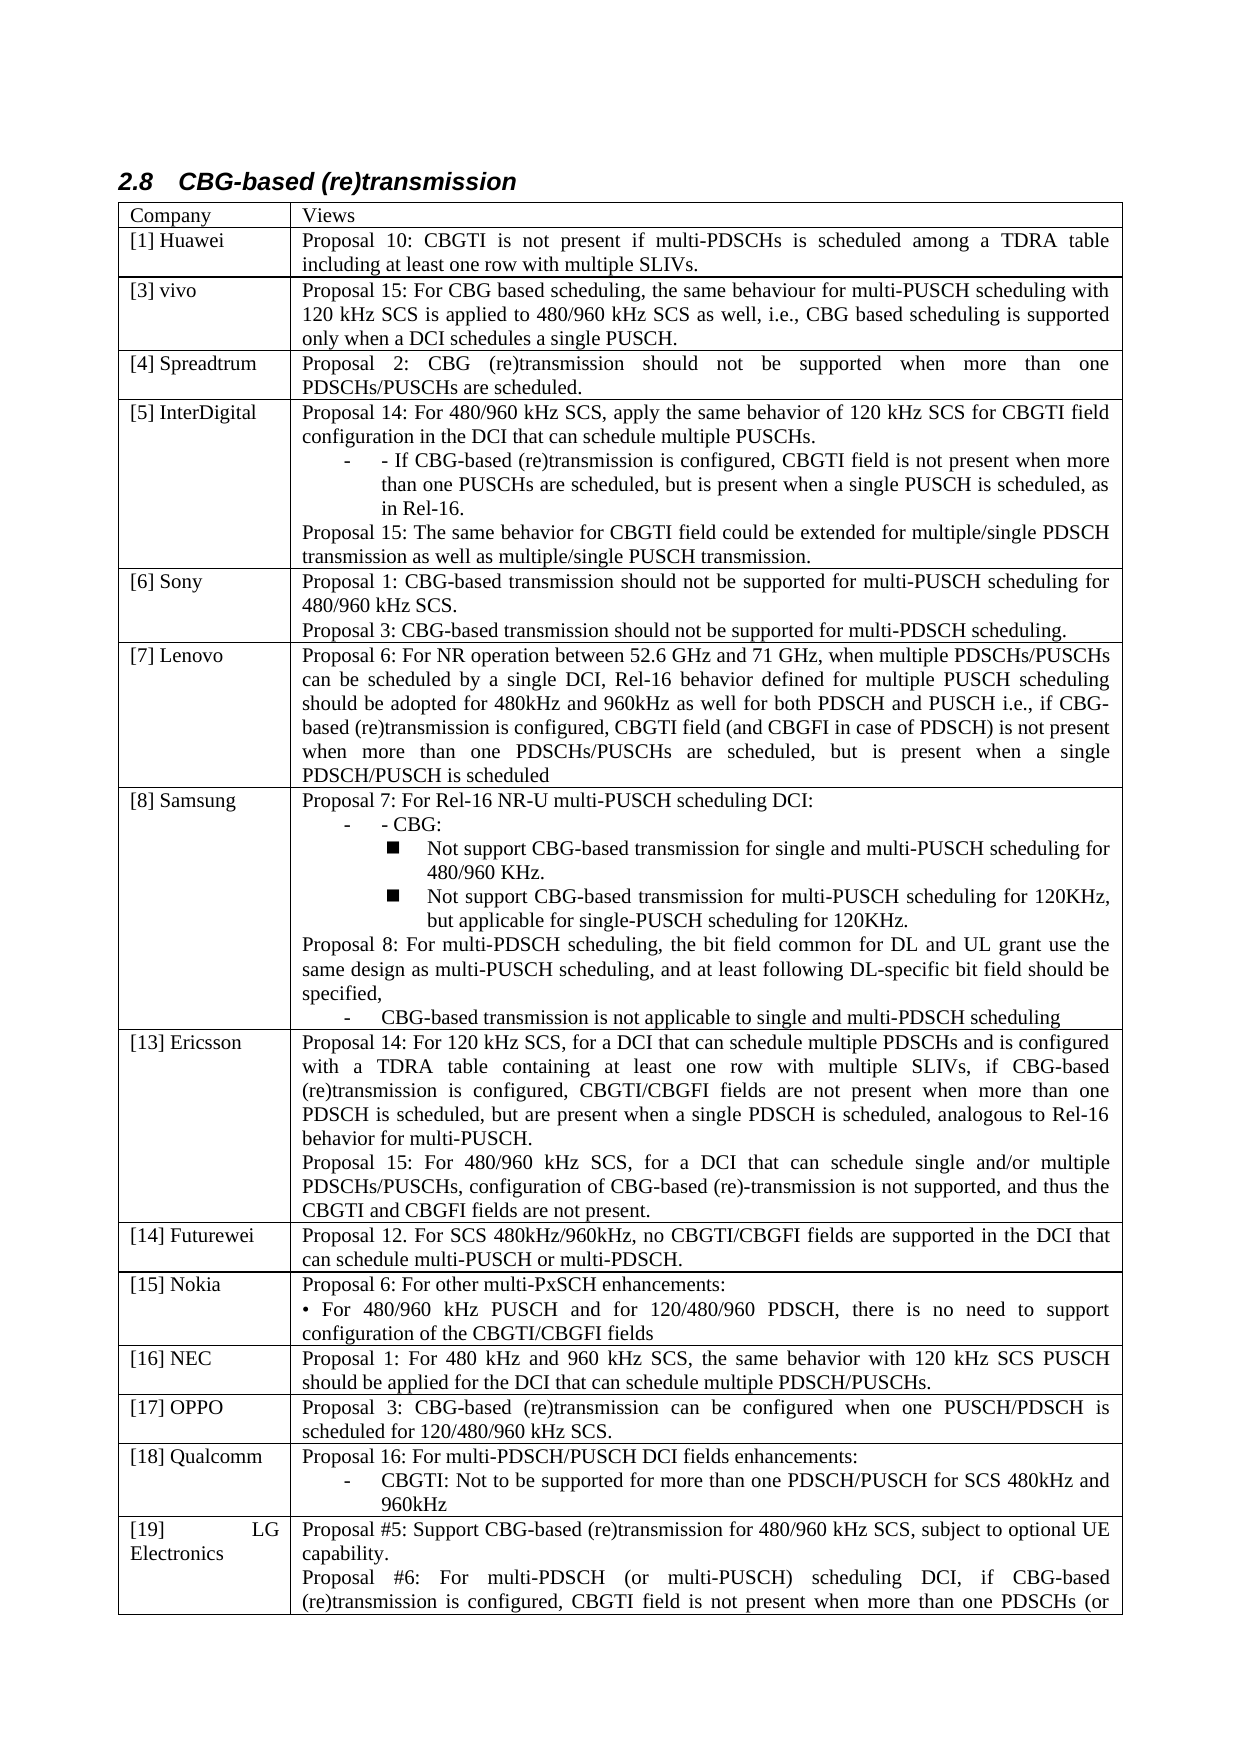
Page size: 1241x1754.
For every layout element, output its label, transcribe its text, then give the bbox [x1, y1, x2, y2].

table_header Company [119, 203, 290, 227]
subtitle CBG-based (re)transmission [118, 167, 1122, 196]
table_cell [18] Qualcomm [119, 1444, 290, 1516]
table_cell [3] vivo [119, 278, 290, 350]
table_cell [4] Spreadtrum [119, 351, 290, 399]
table_cell [6] Sony [119, 569, 290, 642]
table_cell Proposal 7: For Rel-16 NR-U multi-PUSCH scheduling DCI: - CBG: Not support CBG-based transmission for single and multi-PUSCH scheduling for 480/960 KHz. Not support CBG-based transmission for multi-PUSCH scheduling for 120KHz, but applicable for single-PUSCH scheduling for 120KHz. Proposal 8: For multi-PDSCH scheduling, the bit field common for DL and UL grant use the same design as multi-PUSCH scheduling, and at least following DL-specific bit field should be specified, CBG-based transmission is not applicable to single and multi-PDSCH scheduling [291, 788, 1122, 1029]
table_cell Proposal 1: CBG-based transmission should not be supported for multi-PUSCH scheduling for 480/960 kHz SCS. Proposal 3: CBG-based transmission should not be supported for multi-PDSCH scheduling. [291, 569, 1122, 642]
table_cell Proposal 14: For 480/960 kHz SCS, apply the same behavior of 120 kHz SCS for CBGTI field configuration in the DCI that can schedule multiple PUSCHs. - If CBG-based (re)transmission is configured, CBGTI field is not present when more than one PUSCHs are scheduled, but is present when a single PUSCH is scheduled, as in Rel-16. Proposal 15: The same behavior for CBGTI field could be extended for multiple/single PDSCH transmission as well as multiple/single PUSCH transmission. [291, 400, 1122, 568]
table_cell [1] Huawei [119, 228, 290, 276]
table_cell [14] Futurewei [119, 1223, 290, 1271]
table_cell Proposal 1: For 480 kHz and 960 kHz SCS, the same behavior with 120 kHz SCS PUSCH should be applied for the DCI that can schedule multiple PDSCH/PUSCHs. [291, 1346, 1122, 1394]
table_header Views [291, 203, 1122, 227]
table_cell Proposal 10: CBGTI is not present if multi-PDSCHs is scheduled among a TDRA table including at least one row with multiple SLIVs. [291, 228, 1122, 276]
table_cell Proposal 15: For CBG based scheduling, the same behaviour for multi-PUSCH scheduling with 120 kHz SCS is applied to 480/960 kHz SCS as well, i.e., CBG based scheduling is supported only when a DCI schedules a single PUSCH. [291, 278, 1122, 350]
table_cell [17] OPPO [119, 1395, 290, 1443]
table_cell [8] Samsung [119, 788, 290, 1029]
table_cell [15] Nokia [119, 1273, 290, 1344]
table_cell [13] Ericsson [119, 1030, 290, 1222]
table_cell Proposal 3: CBG-based (re)transmission can be configured when one PUSCH/PDSCH is scheduled for 120/480/960 kHz SCS. [291, 1395, 1122, 1443]
table_cell [16] NEC [119, 1346, 290, 1394]
table_cell Proposal 12. For SCS 480kHz/960kHz, no CBGTI/CBGFI fields are supported in the DCI that can schedule multi-PUSCH or multi-PDSCH. [291, 1223, 1122, 1271]
table_cell Proposal 6: For other multi-PxSCH enhancements: • For 480/960 kHz PUSCH and for 120/480/960 PDSCH, there is no need to support configuration of the CBGTI/CBGFI fields [291, 1273, 1122, 1344]
table_cell Proposal 16: For multi-PDSCH/PUSCH DCI fields enhancements: CBGTI: Not to be supported for more than one PDSCH/PUSCH for SCS 480kHz and 960kHz [291, 1444, 1122, 1516]
table_cell Proposal 6: For NR operation between 52.6 GHz and 71 GHz, when multiple PDSCHs/PUSCHs can be scheduled by a single DCI, Rel-16 behavior defined for multiple PUSCH scheduling should be adopted for 480kHz and 960kHz as well for both PDSCH and PUSCH i.e., if CBG-based (re)transmission is configured, CBGTI field (and CBGFI in case of PDSCH) is not present when more than one PDSCHs/PUSCHs are scheduled, but is present when a single PDSCH/PUSCH is scheduled [291, 643, 1122, 787]
table_cell Proposal 14: For 120 kHz SCS, for a DCI that can schedule multiple PDSCHs and is configured with a TDRA table containing at least one row with multiple SLIVs, if CBG-based (re)transmission is configured, CBGTI/CBGFI fields are not present when more than one PDSCH is scheduled, but are present when a single PDSCH is scheduled, analogous to Rel-16 behavior for multi-PUSCH. Proposal 15: For 480/960 kHz SCS, for a DCI that can schedule single and/or multiple PDSCHs/PUSCHs, configuration of CBG-based (re)-transmission is not supported, and thus the CBGTI and CBGFI fields are not present. [291, 1030, 1122, 1222]
table_cell Proposal 2: CBG (re)transmission should not be supported when more than one PDSCHs/PUSCHs are scheduled. [291, 351, 1122, 399]
table_cell [19] LG Electronics [119, 1517, 290, 1613]
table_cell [291, 1517, 1122, 1613]
table_cell [7] Lenovo [119, 643, 290, 787]
table_cell [5] InterDigital [119, 400, 290, 568]
